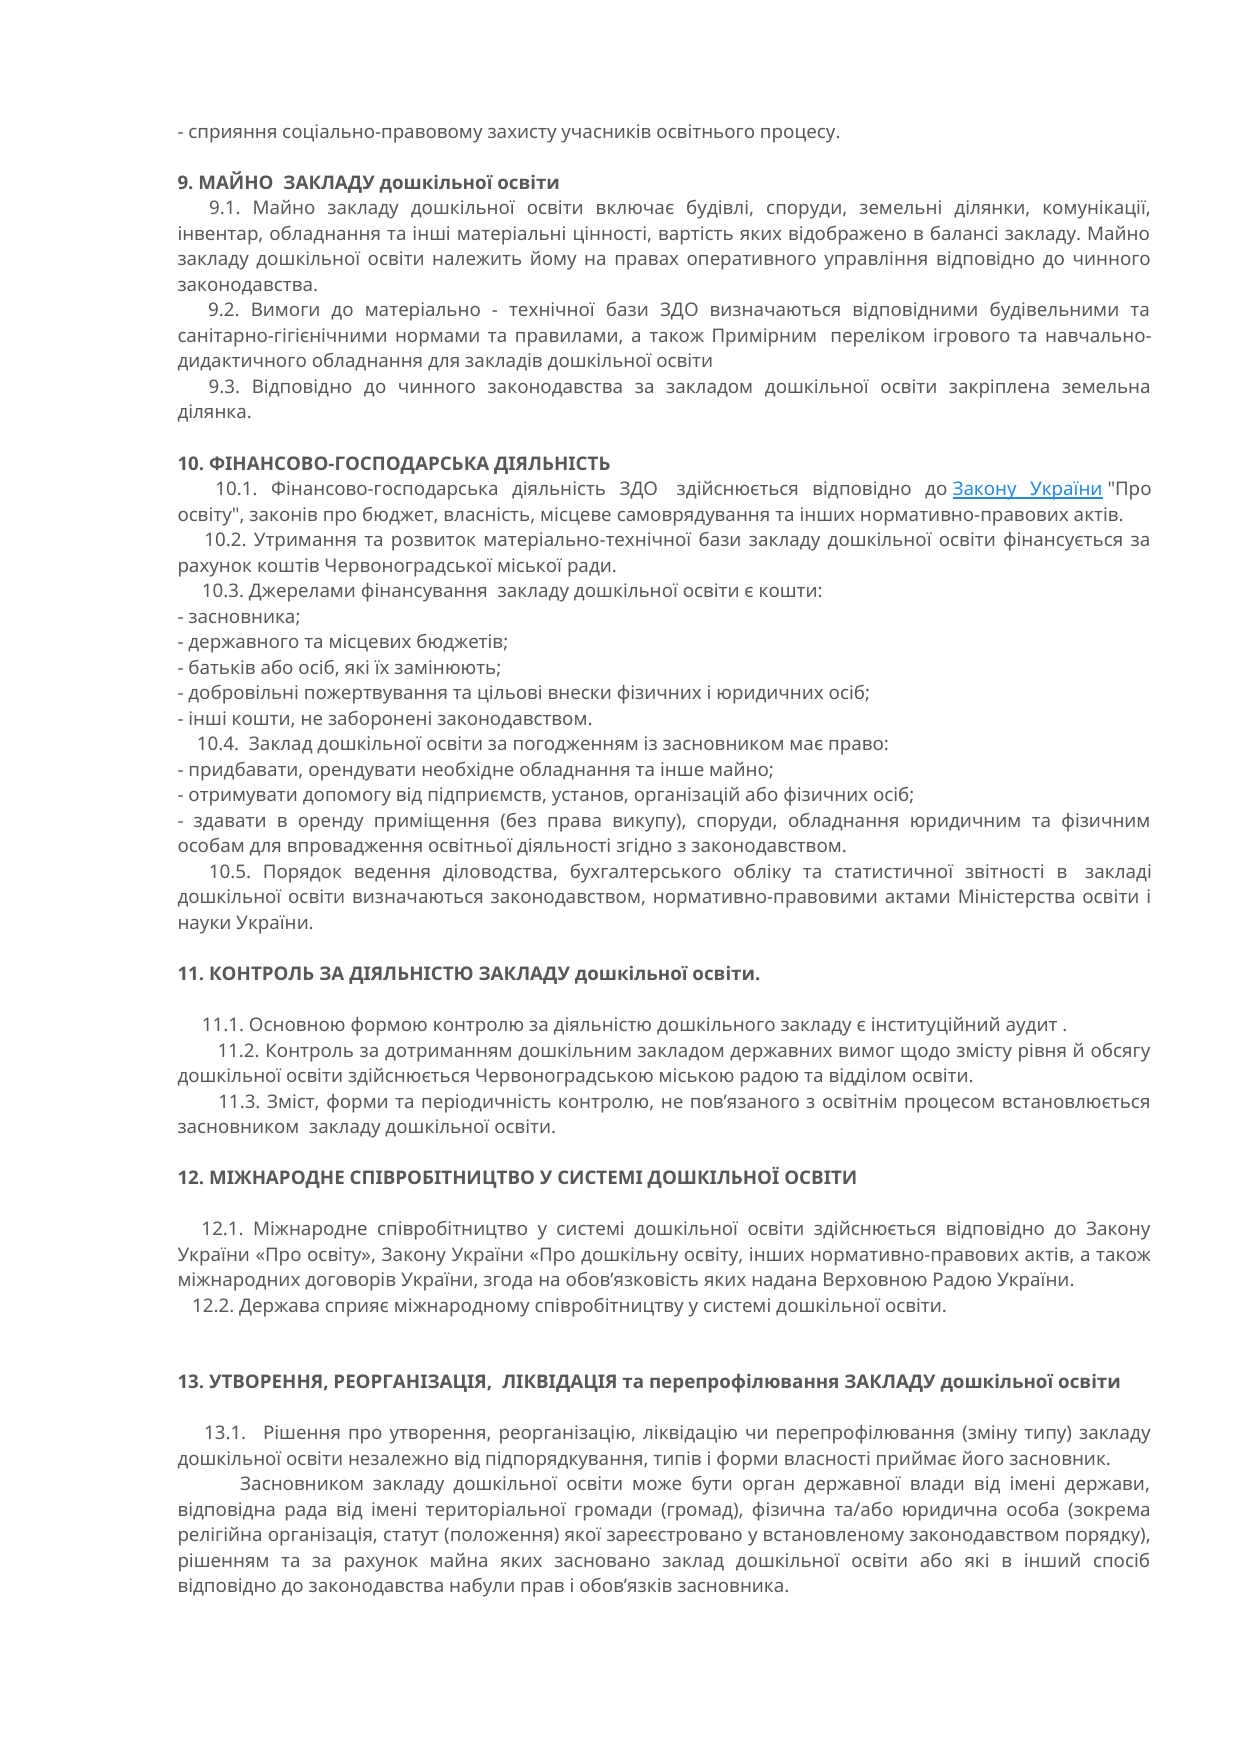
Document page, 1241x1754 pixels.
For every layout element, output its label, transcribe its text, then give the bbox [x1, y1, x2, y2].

text 12.2. Держава сприяє міжнародному співробітництву у системі дошкільної освіти. [177, 1292, 1152, 1318]
text 10.5. Порядок ведення діловодства, бухгалтерського обліку та статистичної звітності в закладі дошкільної освіти визначаються законодавством, нормативно-правовими актами Міністерства освіти і науки України. [177, 858, 1152, 935]
text 9.1. Майно закладу дошкільної освіти включає будівлі, споруди, земельні ділянки, комунікації, інвентар, обладнання та інші матеріальні цінності, вартість яких відображено в балансі закладу. Майно закладу дошкільної освіти належить йому на правах оперативного управління відповідно до чинного законодавства. [177, 195, 1152, 297]
text - державного та місцевих бюджетів; [177, 628, 1152, 654]
text 12. МІЖНАРОДНЕ СПІВРОБІТНИЦТВО У СИСТЕМІ ДОШКІЛЬНОЇ ОСВІТИ [177, 1164, 1152, 1190]
text 11.2. Контроль за дотриманням дошкільним закладом державних вимог щодо змісту рівня й обсягу дошкільної освіти здійснюється Червоноградською міською радою та відділом освіти. [177, 1037, 1152, 1088]
text 9.3. Відповідно до чинного законодавства за закладом дошкільної освіти закріплена земельна ділянка. [177, 373, 1152, 424]
text 12.1. Міжнародне співробітництво у системі дошкільної освіти здійснюється відповідно до Закону України «Про освіту», Закону України «Про дошкільну освіту, інших нормативно-правових актів, а також міжнародних договорів України, згода на обов’язковість яких надана Верховною Радою України. [177, 1216, 1152, 1292]
text 11.3. Зміст, форми та періодичність контролю, не пов’язаного з освітнім процесом встановлюється засновником закладу дошкільної освіти. [177, 1088, 1152, 1139]
text 9. МАЙНО ЗАКЛАДУ дошкільної освіти [177, 169, 1152, 195]
text 11.1. Основною формою контролю за діяльністю дошкільного закладу є інституційний аудит . [177, 1011, 1152, 1037]
text - засновника; [177, 603, 1152, 628]
text 10.4. Заклад дошкільної освіти за погодженням із засновником має право: [177, 731, 1152, 756]
text 10.1. Фінансово-господарська діяльність ЗДО здійснюється відповідно до Закону України "Про освіту", законів про бюджет, власність, місцеве самоврядування та інших нормативно-правових актів. [177, 475, 1152, 526]
text - сприяння соціально-правовому захисту учасників освітнього процесу. [177, 118, 1152, 144]
text 11. КОНТРОЛЬ ЗА ДІЯЛЬНІСТЮ ЗАКЛАДУ дошкільної освіти. [177, 960, 1152, 986]
text - отримувати допомогу від підприємств, установ, організацій або фізичних осіб; [177, 782, 1152, 807]
text - добровільні пожертвування та цільові внески фізичних і юридичних осіб; [177, 679, 1152, 705]
text 10.3. Джерелами фінансування закладу дошкільної освіти є кошти: [177, 577, 1152, 603]
text - здавати в оренду приміщення (без права викупу), споруди, обладнання юридичним та фізичним особам для впровадження освітньої діяльності згідно з законодавством. [177, 807, 1152, 858]
text Засновником закладу дошкільної освіти може бути орган державної влади від імені держави, відповідна рада від імені територіальної громади (громад), фізична та/або юридична особа (зокрема релігійна організація, статут (положення) якої зареєстровано у встановленому законодавством порядку), рішенням та за рахунок майна яких засновано заклад дошкільної освіти або які в інший спосіб відповідно до законодавства набули прав і обов’язків засновника. [177, 1471, 1152, 1598]
text 10.2. Утримання та розвиток матеріально-технічної бази закладу дошкільної освіти фінансується за рахунок коштів Червоноградської міської ради. [177, 526, 1152, 577]
text 13. УТВОРЕННЯ, РЕОРГАНІЗАЦІЯ, ЛІКВІДАЦІЯ та перепрофілювання ЗАКЛАДУ дошкільної освіти [177, 1369, 1152, 1394]
text - батьків або осіб, які їх замінюють; [177, 654, 1152, 679]
text 13.1. Рішення про утворення, реорганізацію, ліквідацію чи перепрофілювання (зміну типу) закладу дошкільної освіти незалежно від підпорядкування, типів і форми власності приймає його засновник. [177, 1420, 1152, 1471]
text 10. ФІНАНСОВО-ГОСПОДАРСЬКА ДІЯЛЬНІСТЬ [177, 450, 1152, 475]
text - інші кошти, не заборонені законодавством. [177, 705, 1152, 731]
text 9.2. Вимоги до матеріально - технічної бази ЗДО визначаються відповідними будівельними та санітарно-гігієнічними нормами та правилами, а також Примірним переліком ігрового та навчально-дидактичного обладнання для закладів дошкільної освіти [177, 297, 1152, 373]
text - придбавати, орендувати необхідне обладнання та інше майно; [177, 756, 1152, 782]
